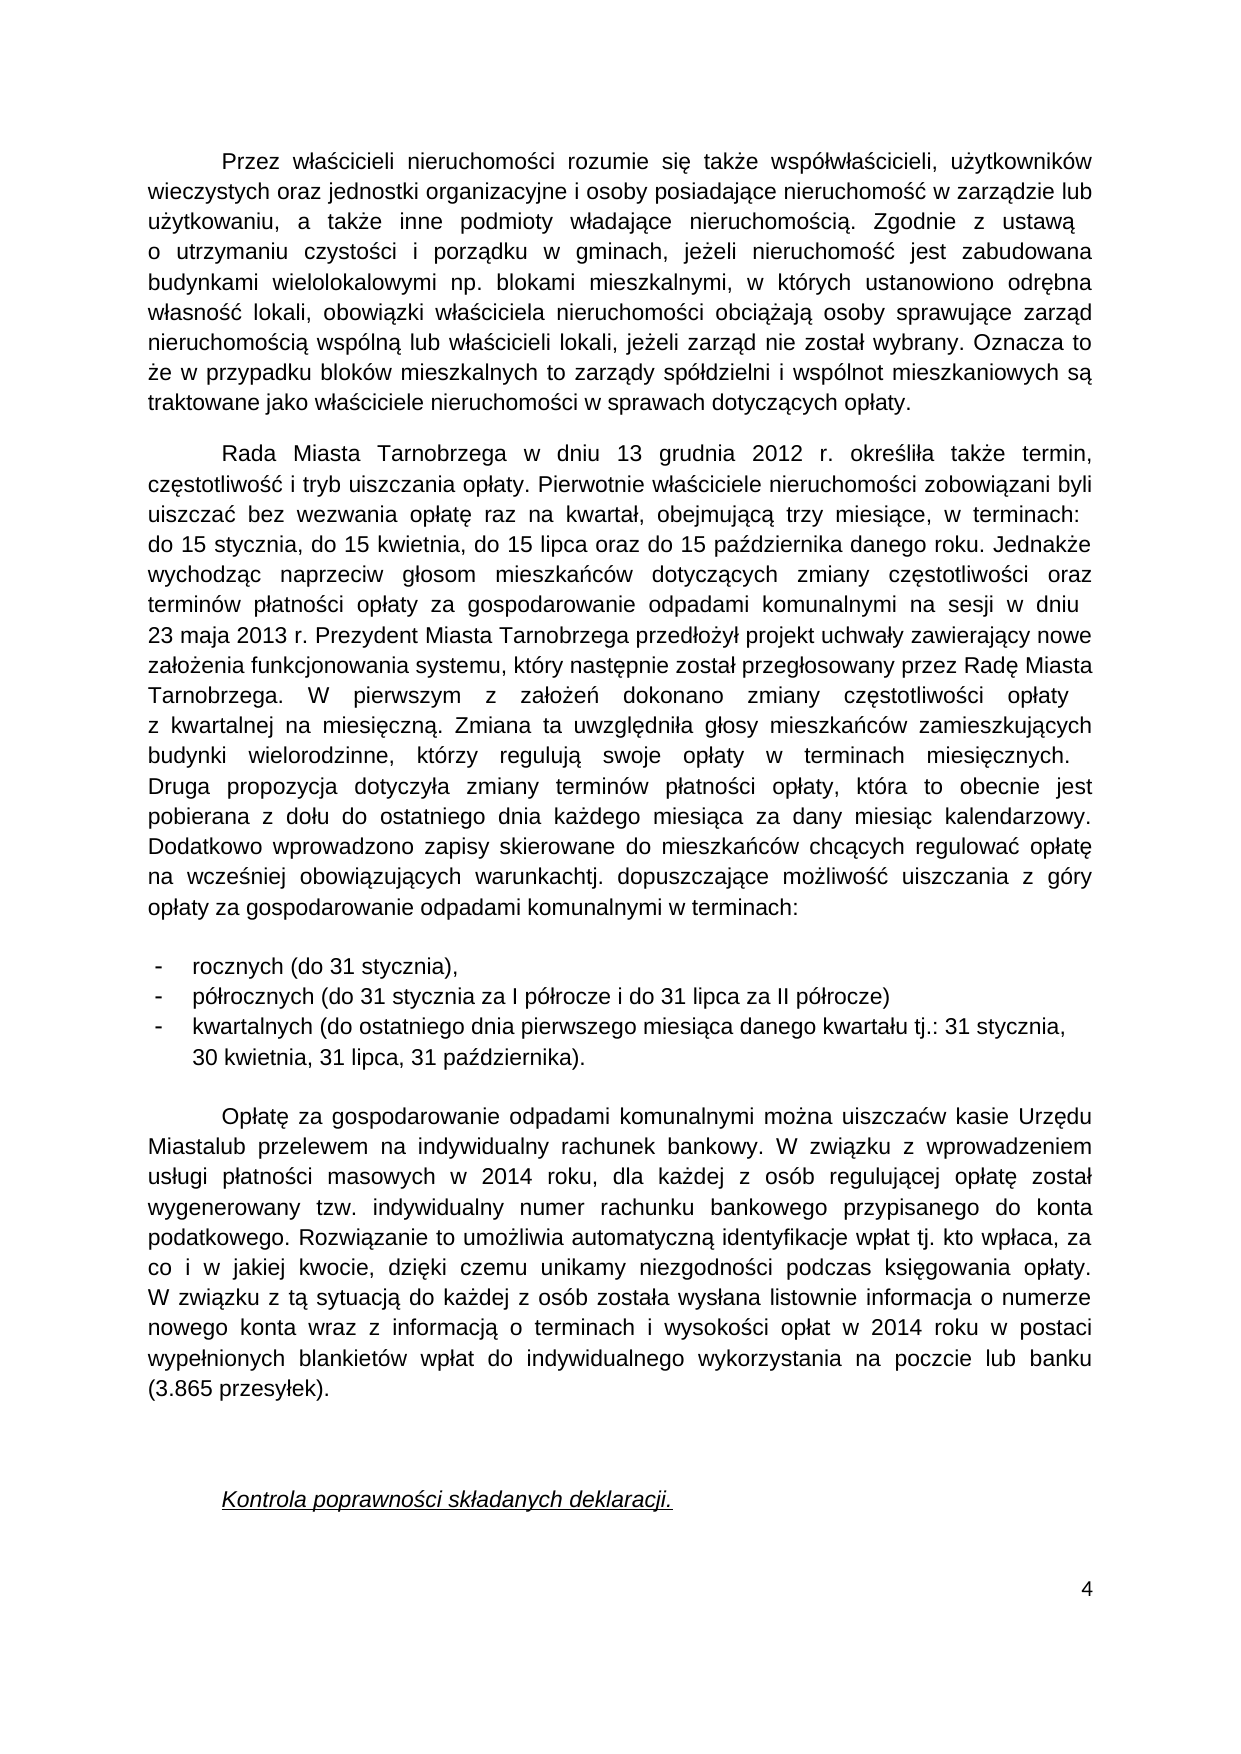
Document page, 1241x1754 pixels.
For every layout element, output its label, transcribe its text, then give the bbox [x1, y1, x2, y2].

text Przez właścicieli nieruchomości rozumie się także współwłaścicieli, użytkowników wieczystych oraz jednostki organizacyjne i osoby posiadające nieruchomość w zarządzie lub użytkowaniu, a także inne podmioty władające nieruchomością. Zgodnie z ustawą o utrzymaniu czystości i porządku w gminach, jeżeli nieruchomość jest zabudowana budynkami wielolokalowymi np. blokami mieszkalnymi, w których ustanowiono odrębna własność lokali, obowiązki właściciela nieruchomości obciążają osoby sprawujące zarząd nieruchomością wspólną lub właścicieli lokali, jeżeli zarząd nie został wybrany. Oznacza to że w przypadku bloków mieszkalnych to zarządy spółdzielni i wspólnot mieszkaniowych są traktowane jako właściciele nieruchomości w sprawach dotyczących opłaty. [148, 148, 1093, 416]
text Kontrola poprawności składanych deklaracji. [148, 1486, 1093, 1512]
list kwartalnych (do ostatniego dnia pierwszego miesiąca danego kwartału tj.: 31 stycznia, [154, 1013, 1093, 1039]
list rocznych (do 31 stycznia), [154, 953, 1093, 979]
list półrocznych (do 31 stycznia za I półrocze i do 31 lipca za II półrocze) [154, 983, 1093, 1009]
text Opłatę za gospodarowanie odpadami komunalnymi można uiszczaćw kasie Urzędu Miastalub przelewem na indywidualny rachunek bankowy. W związku z wprowadzeniem usługi płatności masowych w 2014 roku, dla każdej z osób regulującej opłatę został wygenerowany tzw. indywidualny numer rachunku bankowego przypisanego do konta podatkowego. Rozwiązanie to umożliwia automatyczną identyfikacje wpłat tj. kto wpłaca, za co i w jakiej kwocie, dzięki czemu unikamy niezgodności podczas księgowania opłaty. W związku z tą sytuacją do każdej z osób została wysłana listownie informacja o numerze nowego konta wraz z informacją o terminach i wysokości opłat w 2014 roku w postaci wypełnionych blankietów wpłat do indywidualnego wykorzystania na poczcie lub banku (3.865 przesyłek). [148, 1103, 1093, 1401]
list 30 kwietnia, 31 lipca, 31 października). [192, 1043, 1093, 1070]
text Rada Miasta Tarnobrzega w dniu 13 grudnia 2012 r. określiła także termin, częstotliwość i tryb uiszczania opłaty. Pierwotnie właściciele nieruchomości zobowiązani byli uiszczać bez wezwania opłatę raz na kwartał, obejmującą trzy miesiące, w terminach: do 15 stycznia, do 15 kwietnia, do 15 lipca oraz do 15 października danego roku. Jednakże wychodząc naprzeciw głosom mieszkańców dotyczących zmiany częstotliwości oraz terminów płatności opłaty za gospodarowanie odpadami komunalnymi na sesji w dniu 23 maja 2013 r. Prezydent Miasta Tarnobrzega przedłożył projekt uchwały zawierający nowe założenia funkcjonowania systemu, który następnie został przegłosowany przez Radę Miasta Tarnobrzega. W pierwszym z założeń dokonano zmiany częstotliwości opłaty z kwartalnej na miesięczną. Zmiana ta uwzględniła głosy mieszkańców zamieszkujących budynki wielorodzinne, którzy regulują swoje opłaty w terminach miesięcznych. Druga propozycja dotyczyła zmiany terminów płatności opłaty, która to obecnie jest pobierana z dołu do ostatniego dnia każdego miesiąca za dany miesiąc kalendarzowy. Dodatkowo wprowadzono zapisy skierowane do mieszkańców chcących regulować opłatę na wcześniej obowiązujących warunkachtj. dopuszczające możliwość uiszczania z góry opłaty za gospodarowanie odpadami komunalnymi w terminach: [148, 440, 1093, 920]
